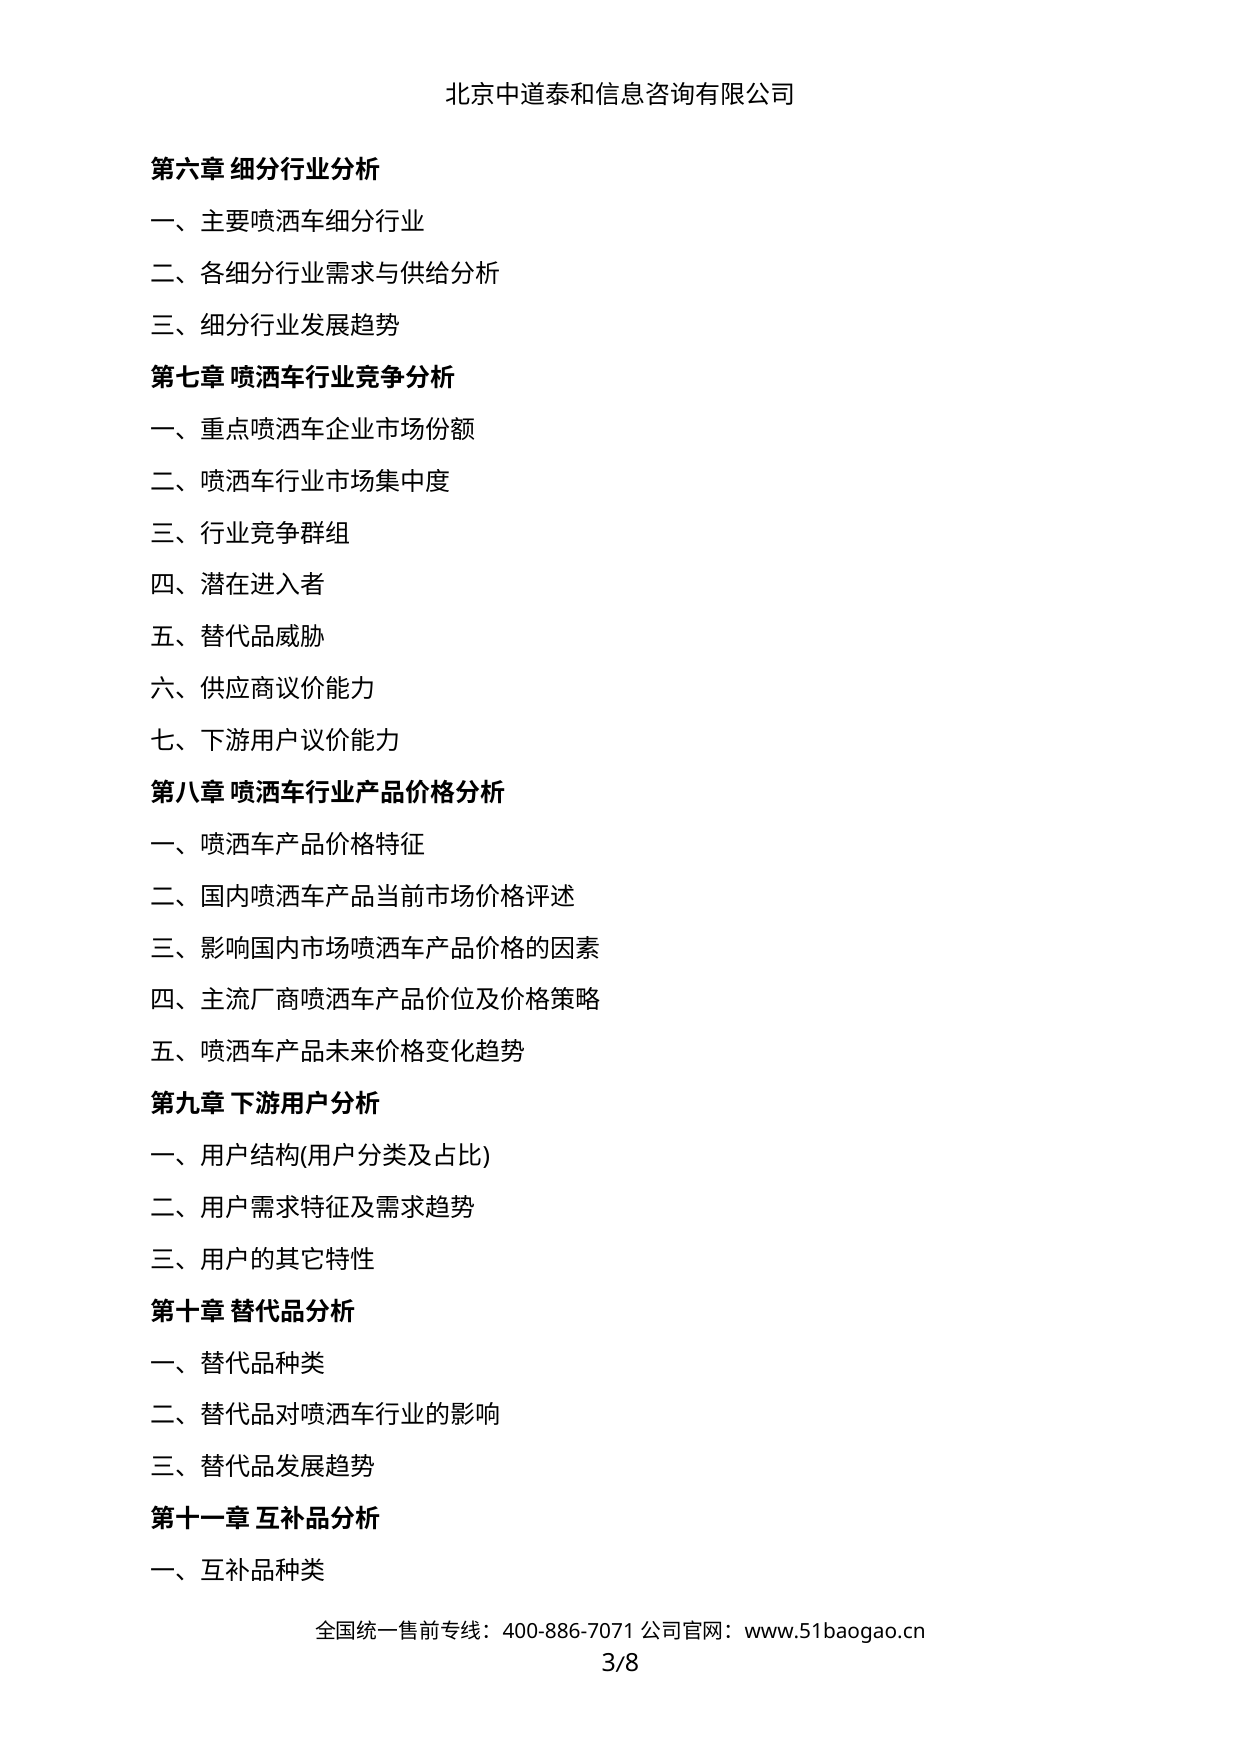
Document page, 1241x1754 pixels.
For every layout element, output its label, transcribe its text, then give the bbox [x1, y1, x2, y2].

text 二、用户需求特征及需求趋势 [150, 1187, 1090, 1224]
text 一、替代品种类 [150, 1343, 1090, 1379]
text 一、重点喷洒车企业市场份额 [150, 409, 1090, 446]
text 四、潜在进入者 [150, 565, 1090, 601]
text 第八章 喷洒车行业产品价格分析 [150, 772, 1090, 809]
text 七、下游用户议价能力 [150, 721, 1090, 757]
text 三、行业竞争群组 [150, 513, 1090, 549]
text 二、国内喷洒车产品当前市场价格评述 [150, 876, 1090, 912]
text 第十章 替代品分析 [150, 1291, 1090, 1327]
text 第十一章 互补品分析 [150, 1499, 1090, 1535]
text 六、供应商议价能力 [150, 669, 1090, 705]
text 一、用户结构(用户分类及占比) [150, 1136, 1090, 1172]
text 三、细分行业发展趋势 [150, 306, 1090, 342]
text 四、主流厂商喷洒车产品价位及价格策略 [150, 980, 1090, 1016]
text 二、替代品对喷洒车行业的影响 [150, 1395, 1090, 1431]
text 一、互补品种类 [150, 1551, 1090, 1587]
text 五、喷洒车产品未来价格变化趋势 [150, 1032, 1090, 1068]
text 一、主要喷洒车细分行业 [150, 202, 1090, 238]
text 三、用户的其它特性 [150, 1239, 1090, 1276]
text 三、替代品发展趋势 [150, 1447, 1090, 1483]
text 二、各细分行业需求与供给分析 [150, 254, 1090, 290]
text 第六章 细分行业分析 [150, 150, 1090, 186]
text 一、喷洒车产品价格特征 [150, 824, 1090, 861]
text 第七章 喷洒车行业竞争分析 [150, 357, 1090, 394]
text 二、喷洒车行业市场集中度 [150, 461, 1090, 497]
text 五、替代品威胁 [150, 617, 1090, 653]
text 第九章 下游用户分析 [150, 1084, 1090, 1120]
text 三、影响国内市场喷洒车产品价格的因素 [150, 928, 1090, 964]
